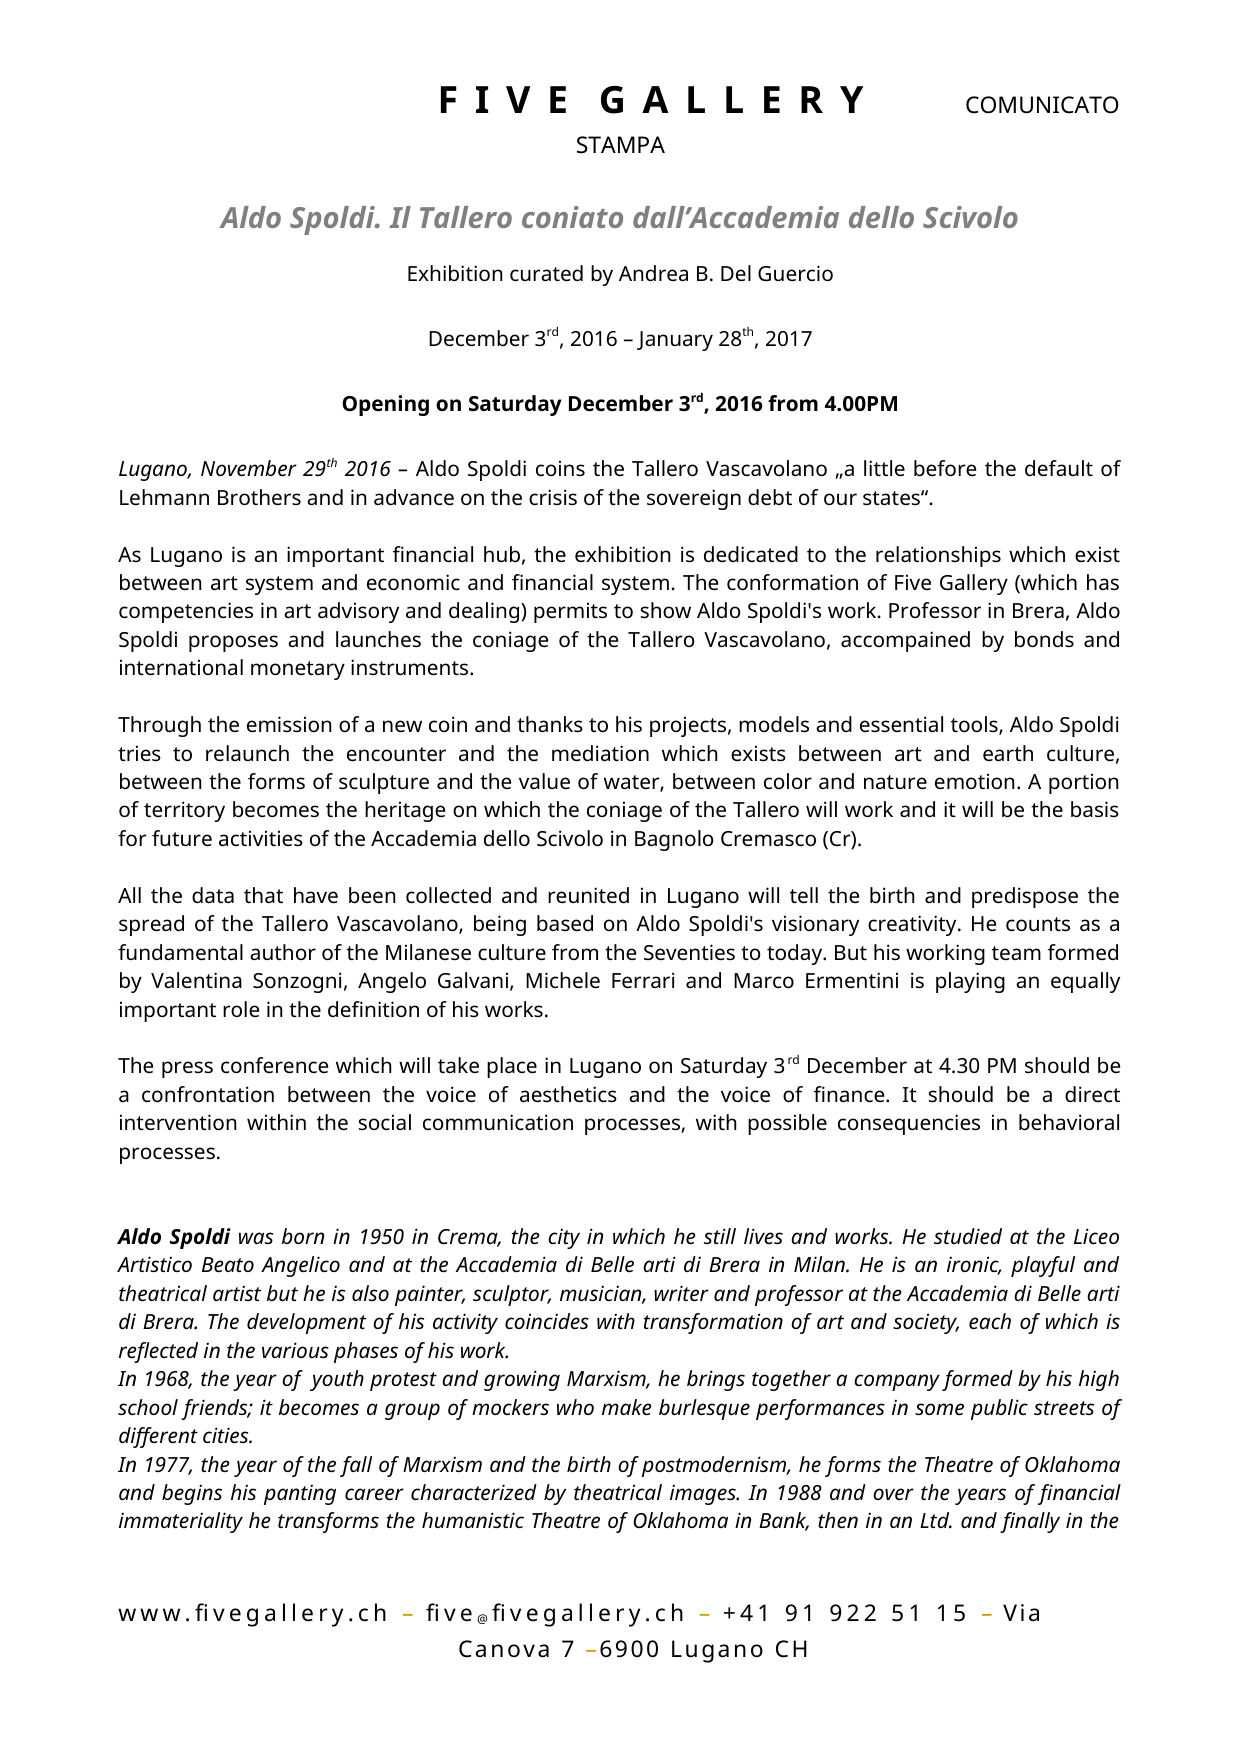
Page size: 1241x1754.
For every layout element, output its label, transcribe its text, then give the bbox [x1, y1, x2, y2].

text Opening on Saturday December 3rd, 2016 from 4.00PM [118, 389, 1122, 418]
text As Lugano is an important financial hub, the exhibition is dedicated to the relationships which exist between art system and economic and financial system. The conformation of Five Gallery (which has competencies in art advisory and dealing) permits to show Aldo Spoldi's work. Professor in Brera, Aldo Spoldi proposes and launches the coniage of the Tallero Vascavolano, accompained by bonds and international monetary instruments. [118, 540, 1122, 682]
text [118, 1450, 1122, 1535]
text The press conference which will take place in Lugano on Saturday 3rd December at 4.30 PM should be a confrontation between the voice of aesthetics and the voice of finance. It should be a direct intervention within the social communication processes, with possible consequencies in behavioral processes. [118, 1052, 1122, 1165]
text Through the emission of a new coin and thanks to his projects, models and essential tools, Aldo Spoldi tries to relaunch the encounter and the mediation which exists between art and earth culture, between the forms of sculpture and the value of water, between color and nature emotion. A portion of territory becomes the heritage on which the coniage of the Tallero will work and it will be the basis for future activities of the Accademia dello Scivolo in Bagnolo Cremasco (Cr). [118, 710, 1122, 852]
text December 3rd, 2016 – January 28th, 2017 [118, 324, 1122, 352]
text In 1968, the year of youth protest and growing Marxism, he brings together a company formed by his high school friends; it becomes a group of mockers who make burlesque performances in some public streets of different cities. [118, 1364, 1122, 1450]
text All the data that have been collected and reunited in Lugano will tell the birth and predispose the spread of the Tallero Vascavolano, being based on Aldo Spoldi's visionary creativity. He counts as a fundamental author of the Milanese culture from the Seventies to today. But his working team formed by Valentina Sonzogni, Angelo Galvani, Michele Ferrari and Marco Ermentini is playing an equally important role in the definition of his works. [118, 881, 1122, 1023]
text Exhibition curated by Andrea B. Del Guercio [118, 259, 1122, 287]
text Aldo Spoldi. Il Tallero coniato dall’Accademia dello Scivolo [118, 197, 1122, 237]
text Lugano, November 29th 2016 – Aldo Spoldi coins the Tallero Vascavolano „a little before the default of Lehmann Brothers and in advance on the crisis of the sovereign debt of our states“. [118, 454, 1122, 511]
text Aldo Spoldi was born in 1950 in Crema, the city in which he still lives and works. He studied at the Liceo Artistico Beato Angelico and at the Accademia di Belle arti di Brera in Milan. He is an ironic, playful and theatrical artist but he is also painter, sculptor, musician, writer and professor at the Accademia di Belle arti di Brera. The development of his activity coincides with transformation of art and society, each of which is reflected in the various phases of his work. [118, 1222, 1122, 1364]
